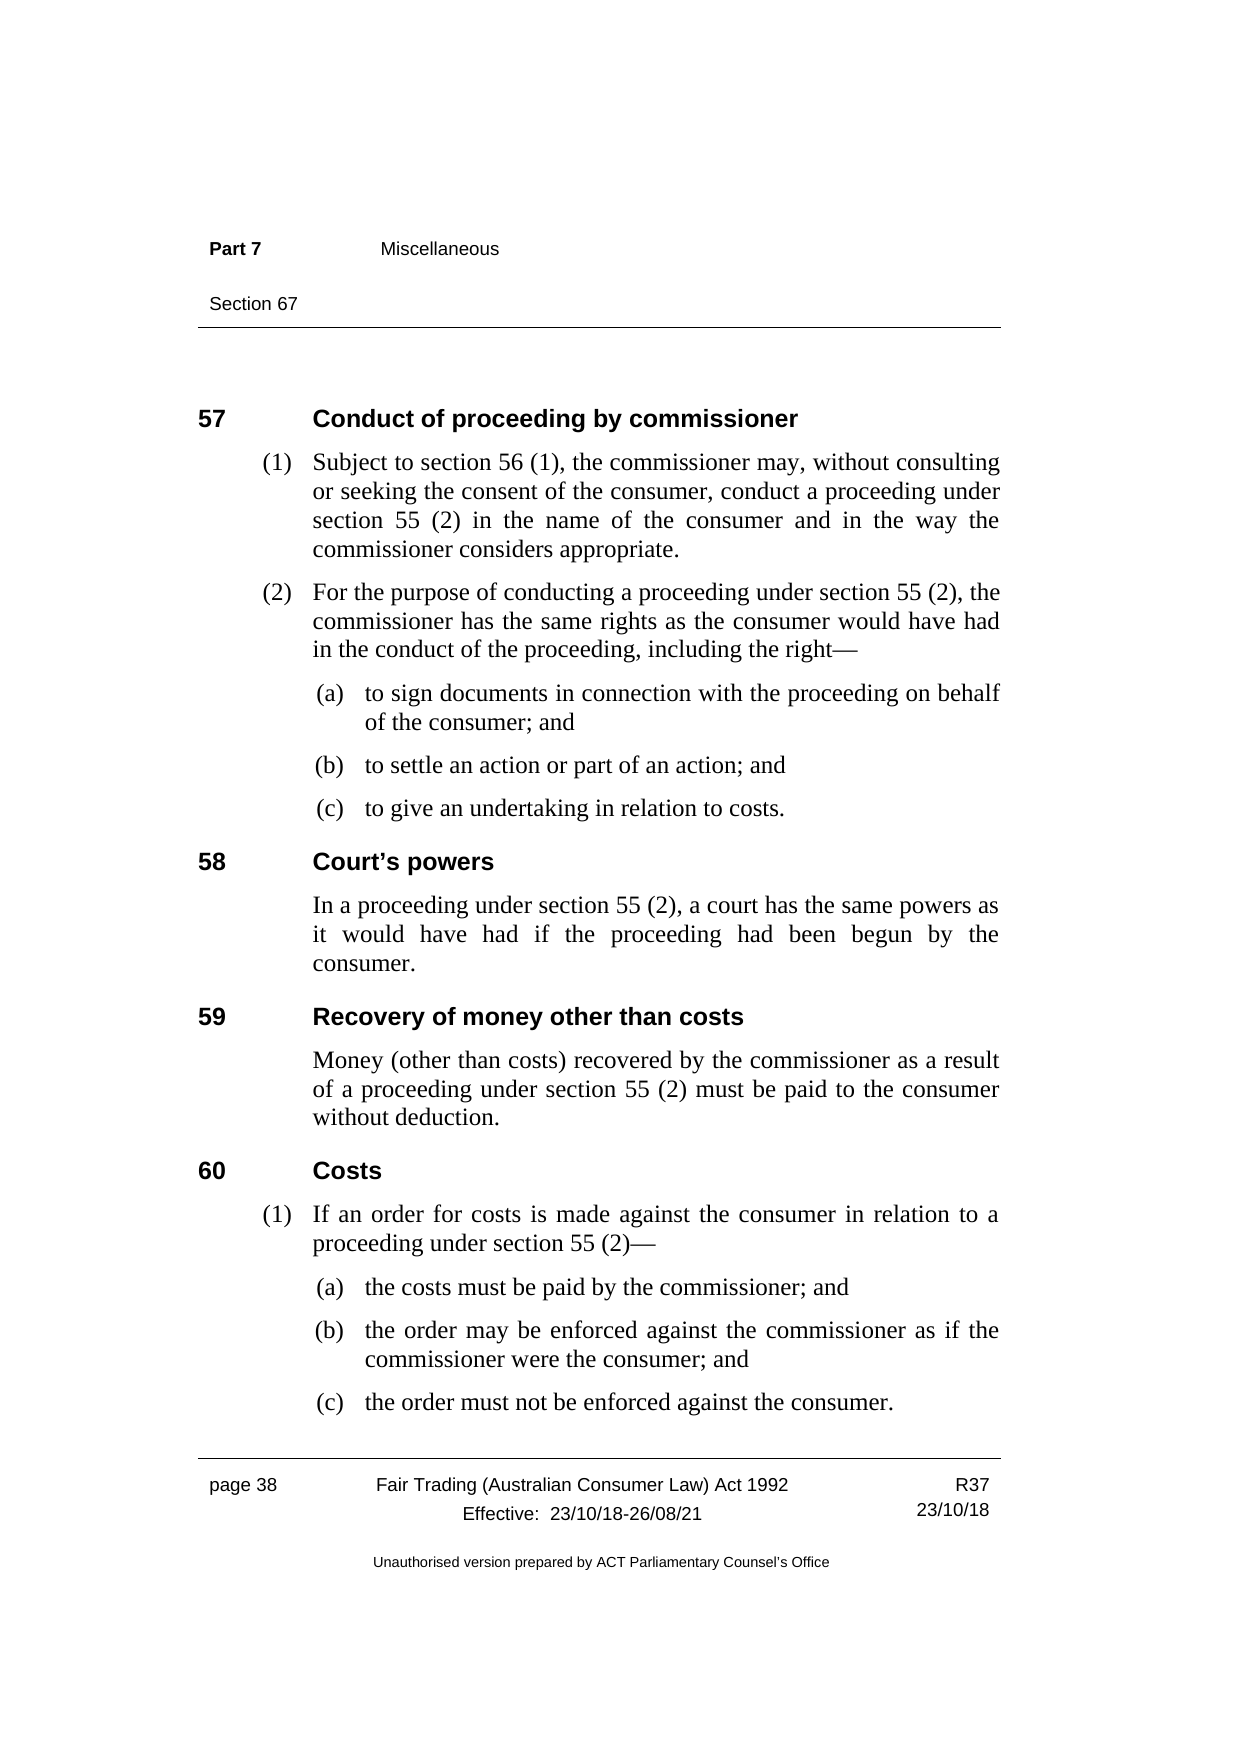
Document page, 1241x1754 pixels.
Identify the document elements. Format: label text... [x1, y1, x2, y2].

text (a) to sign documents in connection with the proceeding on behalf of the consumer; and [198, 678, 1001, 735]
text (c) to give an undertaking in relation to costs. [198, 793, 1001, 822]
text 60 Costs [198, 1156, 1001, 1185]
text (1) If an order for costs is made against the consumer in relation to a proceeding under section 55 (2)— [198, 1199, 1001, 1257]
text (a) the costs must be paid by the commissioner; and [198, 1272, 1001, 1300]
text In a proceeding under section 55 (2), a court has the same powers as it would have had if the proceeding had been begun by the consumer. [312, 890, 1001, 977]
text 58 Court’s powers [198, 847, 1001, 876]
text 57 Conduct of proceeding by commissioner [198, 404, 1001, 433]
text (c) the order must not be enforced against the consumer. [198, 1387, 1001, 1416]
text (1) Subject to section 56 (1), the commissioner may, without consulting or seeking the consent of the consumer, conduct a proceeding under section 55 (2) in the name of the consumer and in the way the commissioner considers appropriate. [198, 447, 1001, 562]
text Money (other than costs) recovered by the commissioner as a result of a proceeding under section 55 (2) must be paid to the consumer without deduction. [312, 1045, 1001, 1131]
text (b) to settle an action or part of an action; and [198, 750, 1001, 779]
text (2) For the purpose of conducting a proceeding under section 55 (2), the commissioner has the same rights as the consumer would have had in the conduct of the proceeding, including the right— [198, 577, 1001, 663]
text 59 Recovery of money other than costs [198, 1002, 1001, 1030]
text (b) the order may be enforced against the commissioner as if the commissioner were the consumer; and [198, 1315, 1001, 1372]
